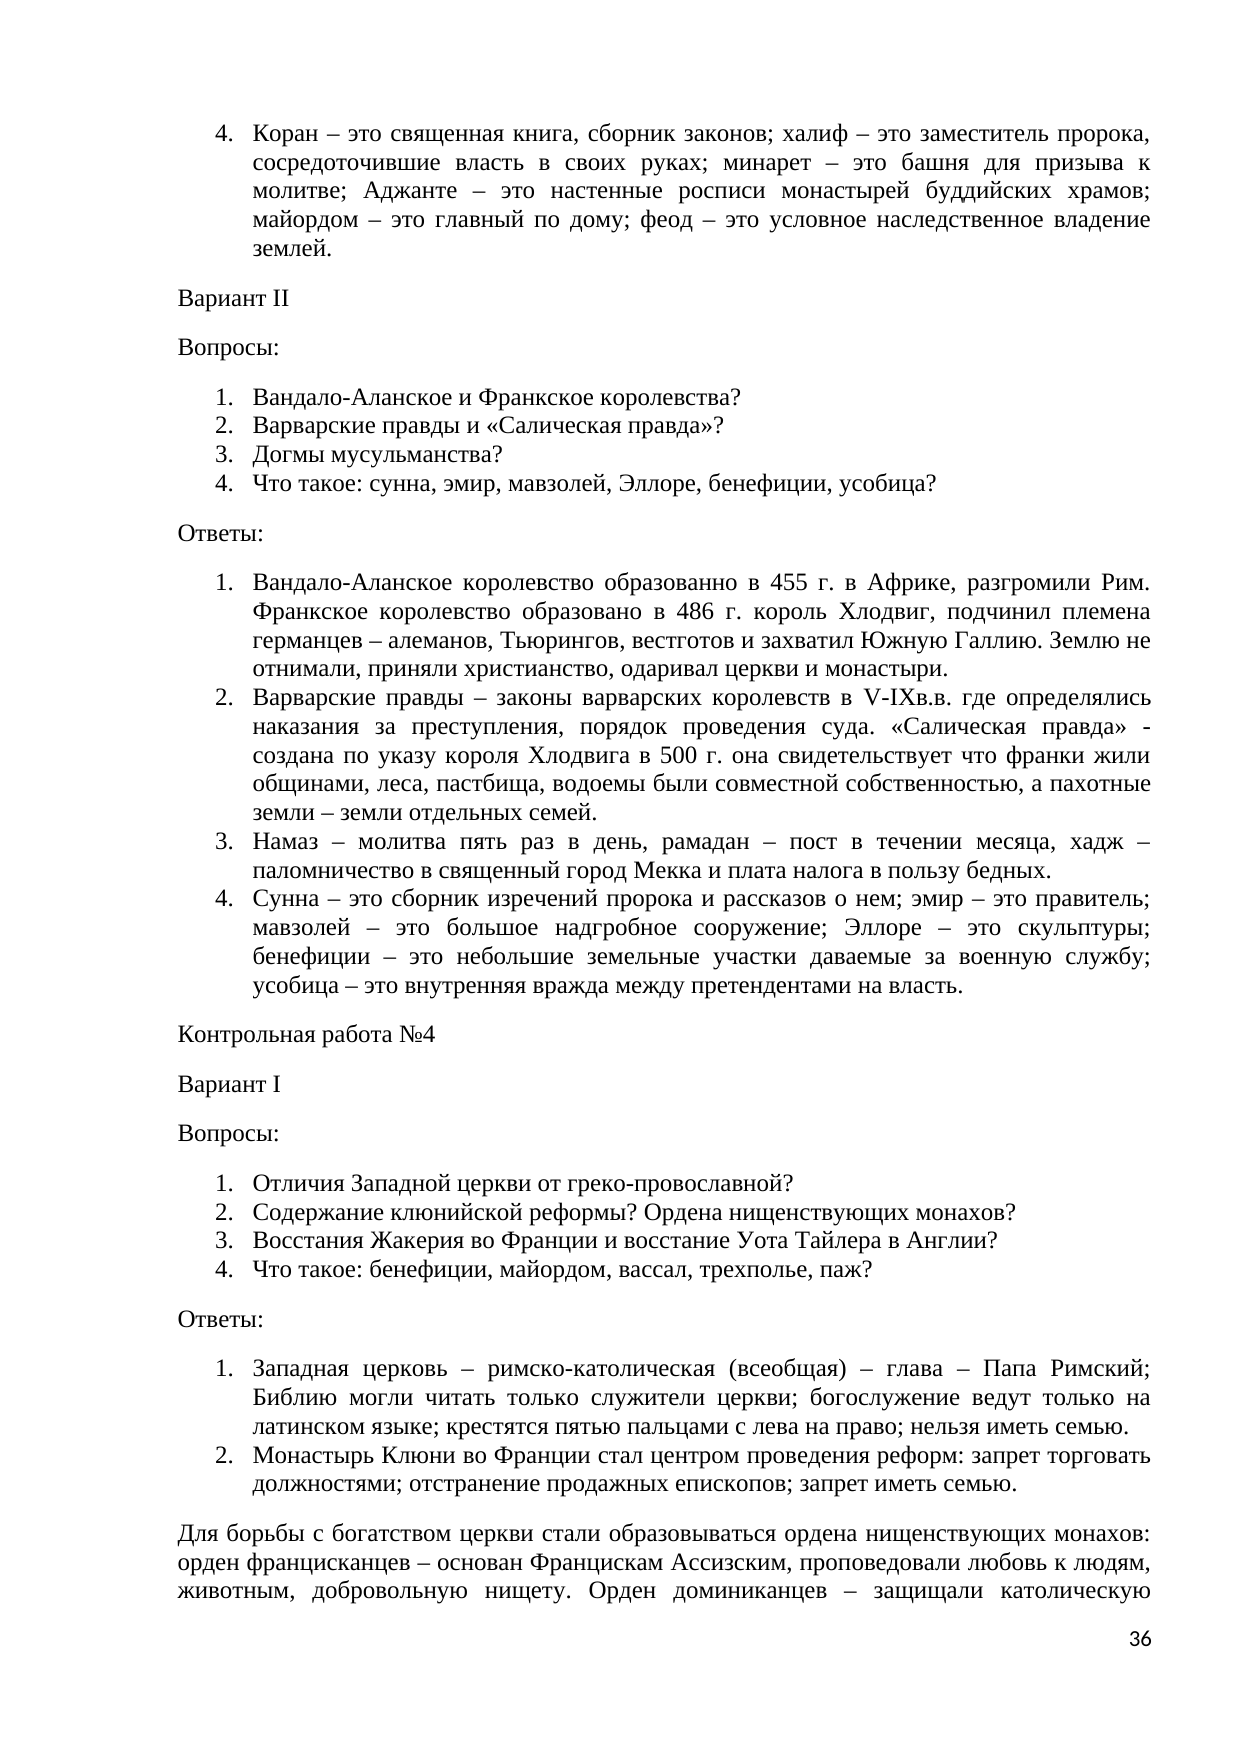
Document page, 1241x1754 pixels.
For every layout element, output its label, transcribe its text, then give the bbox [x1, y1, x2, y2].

list Вандало-Аланское королевство образованно в 455 г. в Африке, разгромили Рим. Франкское королевство образовано в 486 г. король Хлодвиг, подчинил племена германцев – алеманов, Тьюрингов, вестготов и захватил Южную Галлию. Землю не отнимали, приняли христианство, одаривал церкви и монастыри. [215, 567, 1152, 682]
text Вопросы: [177, 332, 1152, 361]
text Вариант II [177, 283, 1152, 311]
list Варварские правды – законы варварских королевств в V-IXв.в. где определялись наказания за преступления, порядок проведения суда. «Салическая правда» - создана по указу короля Хлодвига в 500 г. она свидетельствует что франки жили общинами, леса, пастбища, водоемы были совместной собственностью, а пахотные земли – земли отдельных семей. [215, 682, 1152, 826]
text Ответы: [177, 1304, 1152, 1333]
list Отличия Западной церкви от греко-провославной? [215, 1168, 1152, 1197]
list Коран – это священная книга, сборник законов; халиф – это заместитель пророка, сосредоточившие власть в своих руках; минарет – это башня для призыва к молитве; Аджанте – это настенные росписи монастырей буддийских храмов; майордом – это главный по дому; феод – это условное наследственное владение землей. [215, 118, 1152, 262]
text Контрольная работа №4 [177, 1019, 1152, 1048]
list Содержание клюнийской реформы? Ордена нищенствующих монахов? [215, 1197, 1152, 1226]
list Намаз – молитва пять раз в день, рамадан – пост в течении месяца, хадж – паломничество в священный город Мекка и плата налога в пользу бедных. [215, 826, 1152, 883]
list Догмы мусульманства? [215, 439, 1152, 468]
list Вандало-Аланское и Франкское королевства? [215, 382, 1152, 411]
list Варварские правды и «Салическая правда»? [215, 411, 1152, 439]
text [177, 1518, 1152, 1604]
text Вариант I [177, 1069, 1152, 1098]
list Западная церковь – римско-католическая (всеобщая) – глава – Папа Римский; Библию могли читать только служители церкви; богослужение ведут только на латинском языке; крестятся пятью пальцами с лева на право; нельзя иметь семью. [215, 1353, 1152, 1440]
text Ответы: [177, 518, 1152, 546]
list Что такое: бенефиции, майордом, вассал, трехполье, паж? [215, 1254, 1152, 1283]
text Вопросы: [177, 1118, 1152, 1147]
list Восстания Жакерия во Франции и восстание Уота Тайлера в Англии? [215, 1226, 1152, 1254]
list Сунна – это сборник изречений пророка и рассказов о нем; эмир – это правитель; мавзолей – это большое надгробное сооружение; Эллоре – это скульптуры; бенефиции – это небольшие земельные участки даваемые за военную службу; усобица – это внутренняя вражда между претендентами на власть. [215, 883, 1152, 998]
list Что такое: сунна, эмир, мавзолей, Эллоре, бенефиции, усобица? [215, 468, 1152, 497]
list Монастырь Клюни во Франции стал центром проведения реформ: запрет торговать должностями; отстранение продажных епископов; запрет иметь семью. [215, 1440, 1152, 1497]
